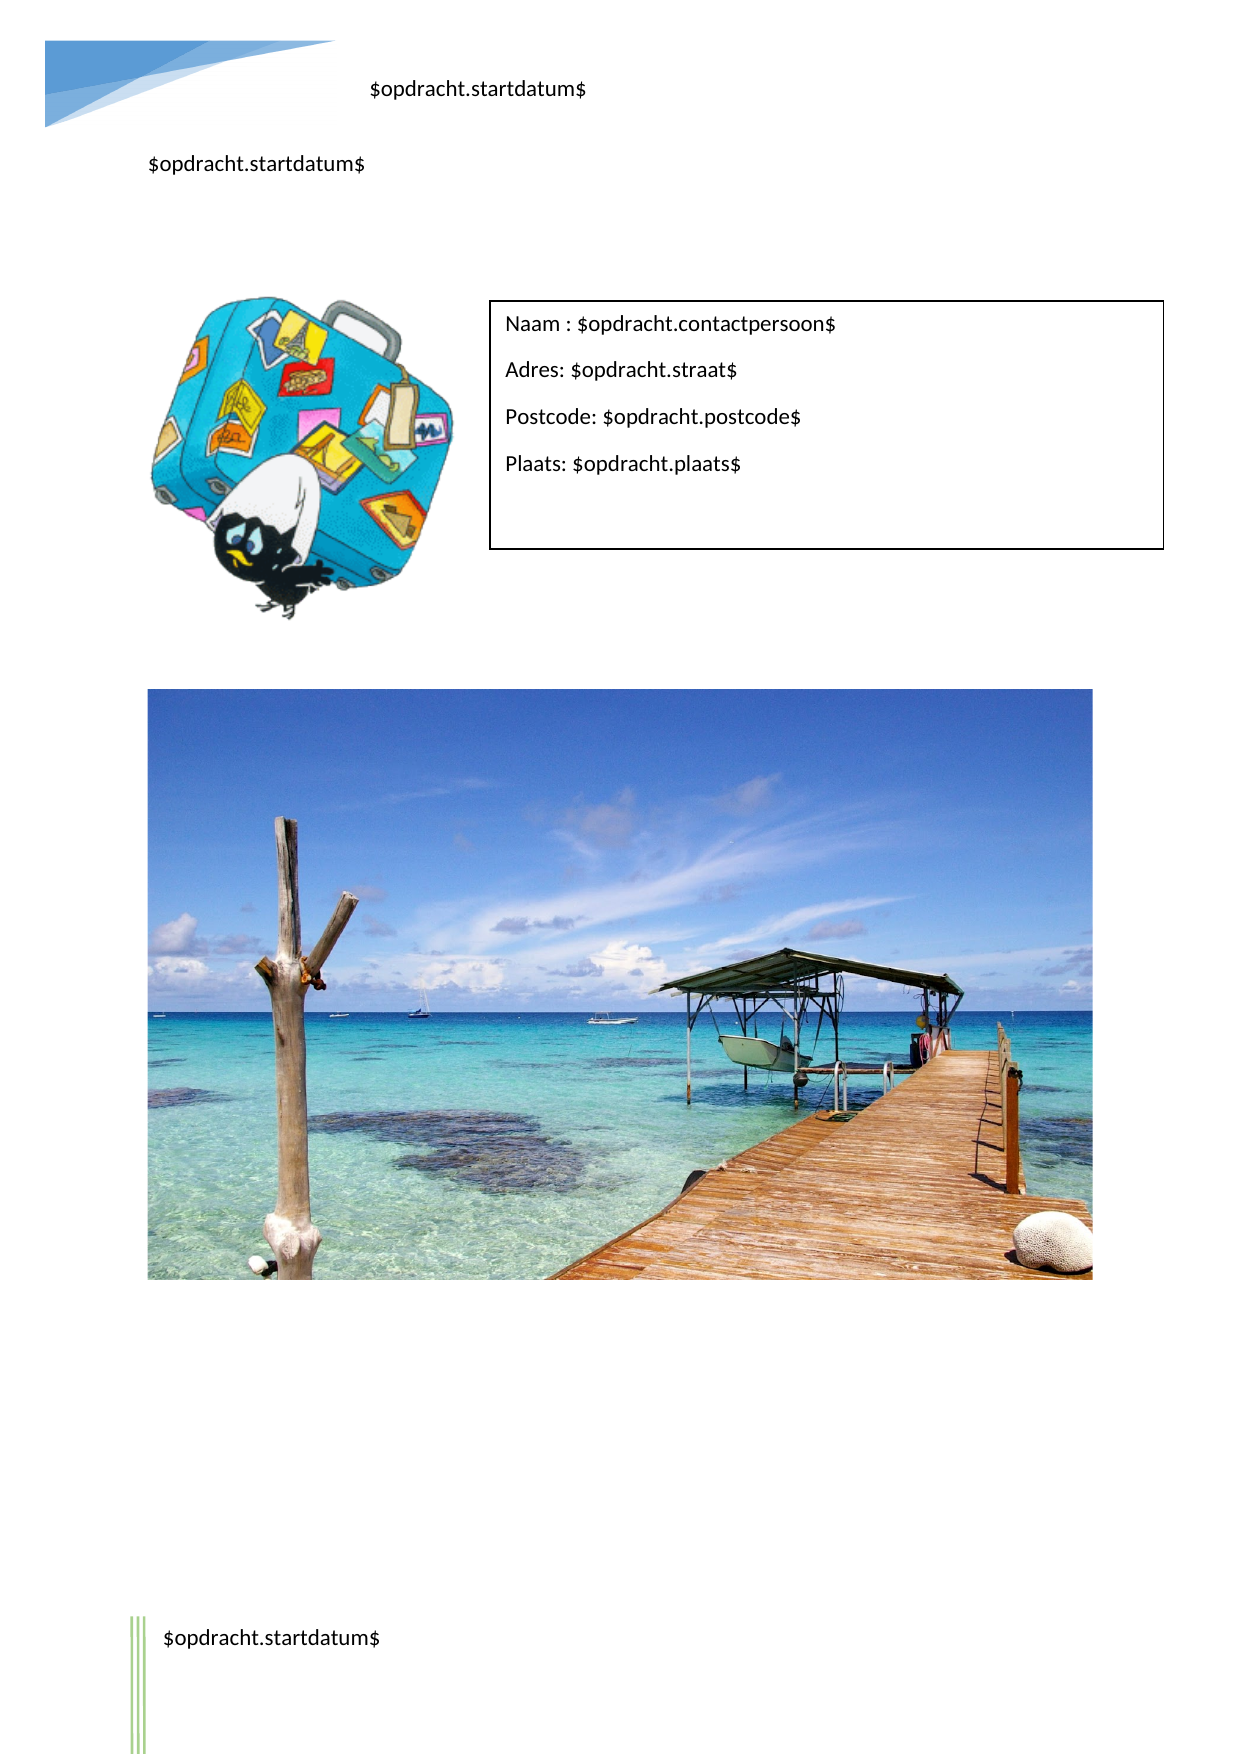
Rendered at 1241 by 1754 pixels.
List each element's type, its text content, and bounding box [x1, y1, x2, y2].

picture [147, 289, 461, 624]
picture [45, 40, 338, 129]
text $opdracht.startdatum$ [148, 149, 1093, 177]
picture [147, 689, 1093, 1280]
